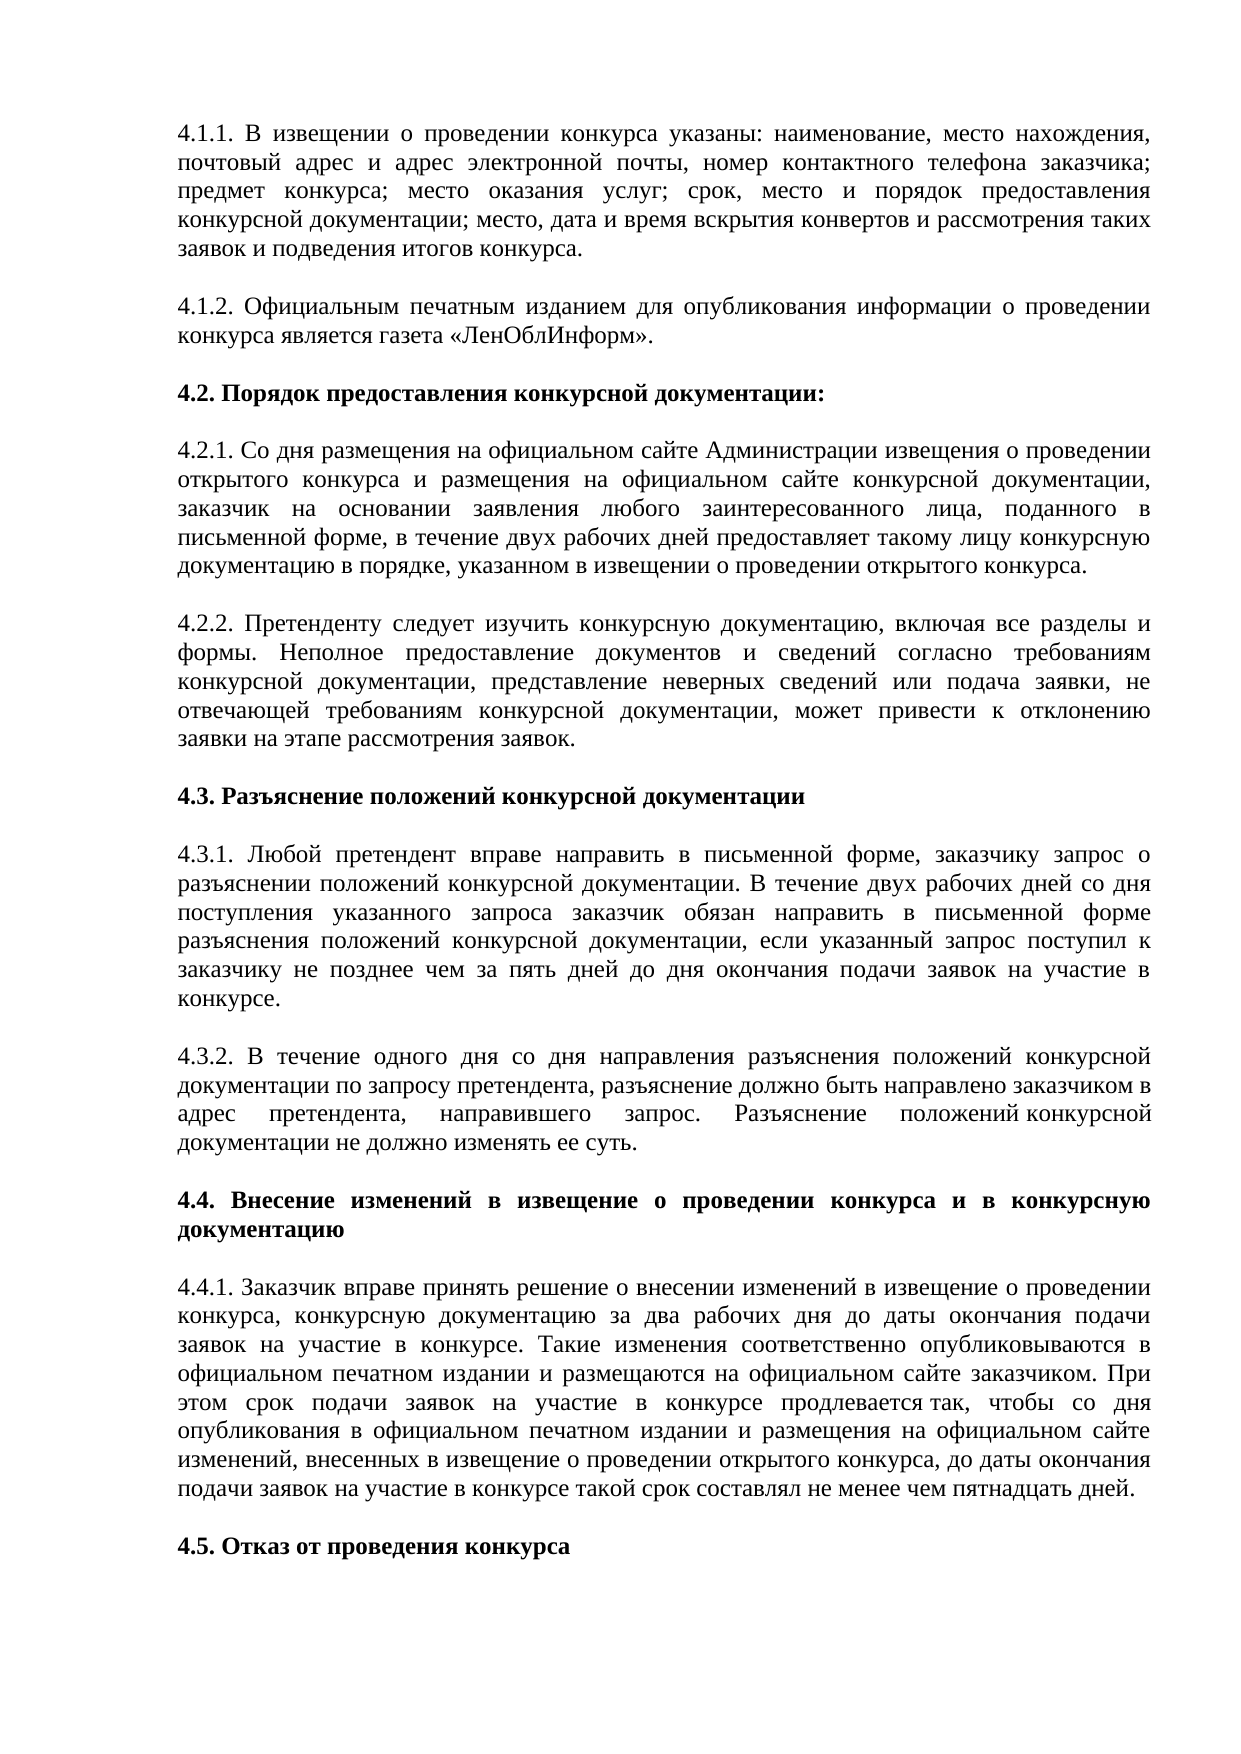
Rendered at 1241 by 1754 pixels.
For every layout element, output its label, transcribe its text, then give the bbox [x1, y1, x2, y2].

text 4.5. Отказ от проведения конкурса [177, 1531, 1152, 1560]
text 4.3. Разъяснение положений конкурсной документации [177, 781, 1152, 810]
text 4.2.2. Претенденту следует изучить конкурсную документацию, включая все разделы и формы. Неполное предоставление документов и сведений согласно требованиям конкурсной документации, представление неверных сведений или подача заявки, не отвечающей требованиям конкурсной документации, может привести к отклонению заявки на этапе рассмотрения заявок. [177, 608, 1152, 752]
text 4.3.1. Любой претендент вправе направить в письменной форме, заказчику запрос о разъяснении положений конкурсной документации. В течение двух рабочих дней со дня поступления указанного запроса заказчик обязан направить в письменной форме разъяснения положений конкурсной документации, если указанный запрос поступил к заказчику не позднее чем за пять дней до дня окончания подачи заявок на участие в конкурсе. [177, 839, 1152, 1012]
text 4.4.1. Заказчик вправе принять решение о внесении изменений в извещение о проведении конкурса, конкурсную документацию за два рабочих дня до даты окончания подачи заявок на участие в конкурсе. Такие изменения соответственно опубликовываются в официальном печатном издании и размещаются на официальном сайте заказчиком. При этом срок подачи заявок на участие в конкурсе продлевается так, чтобы со дня опубликования в официальном печатном издании и размещения на официальном сайте изменений, внесенных в извещение о проведении открытого конкурса, до даты окончания подачи заявок на участие в конкурсе такой срок составлял не менее чем пятнадцать дней. [177, 1272, 1152, 1502]
text 4.1.2. Официальным печатным изданием для опубликования информации о проведении конкурса является газета «ЛенОблИнформ». [177, 291, 1152, 348]
text 4.4. Внесение изменений в извещение о проведении конкурса и в конкурсную документацию [177, 1185, 1152, 1243]
text 4.2.1. Со дня размещения на официальном сайте Администрации извещения о проведении открытого конкурса и размещения на официальном сайте конкурсной документации, заказчик на основании заявления любого заинтересованного лица, поданного в письменной форме, в течение двух рабочих дней предоставляет такому лицу конкурсную документацию в порядке, указанном в извещении о проведении открытого конкурса. [177, 436, 1152, 579]
text 4.1.1. В извещении о проведении конкурса указаны: наименование, место нахождения, почтовый адрес и адрес электронной почты, номер контактного телефона заказчика; предмет конкурса; место оказания услуг; срок, место и порядок предоставления конкурсной документации; место, дата и время вскрытия конвертов и рассмотрения таких заявок и подведения итогов конкурса. [177, 118, 1152, 262]
text 4.2. Порядок предоставления конкурсной документации: [177, 378, 1152, 406]
text 4.3.2. В течение одного дня со дня направления разъяснения положений конкурсной документации по запросу претендента, разъяснение должно быть направлено заказчиком в адрес претендента, направившего запрос. Разъяснение положений конкурсной документации не должно изменять ее суть. [177, 1041, 1152, 1156]
